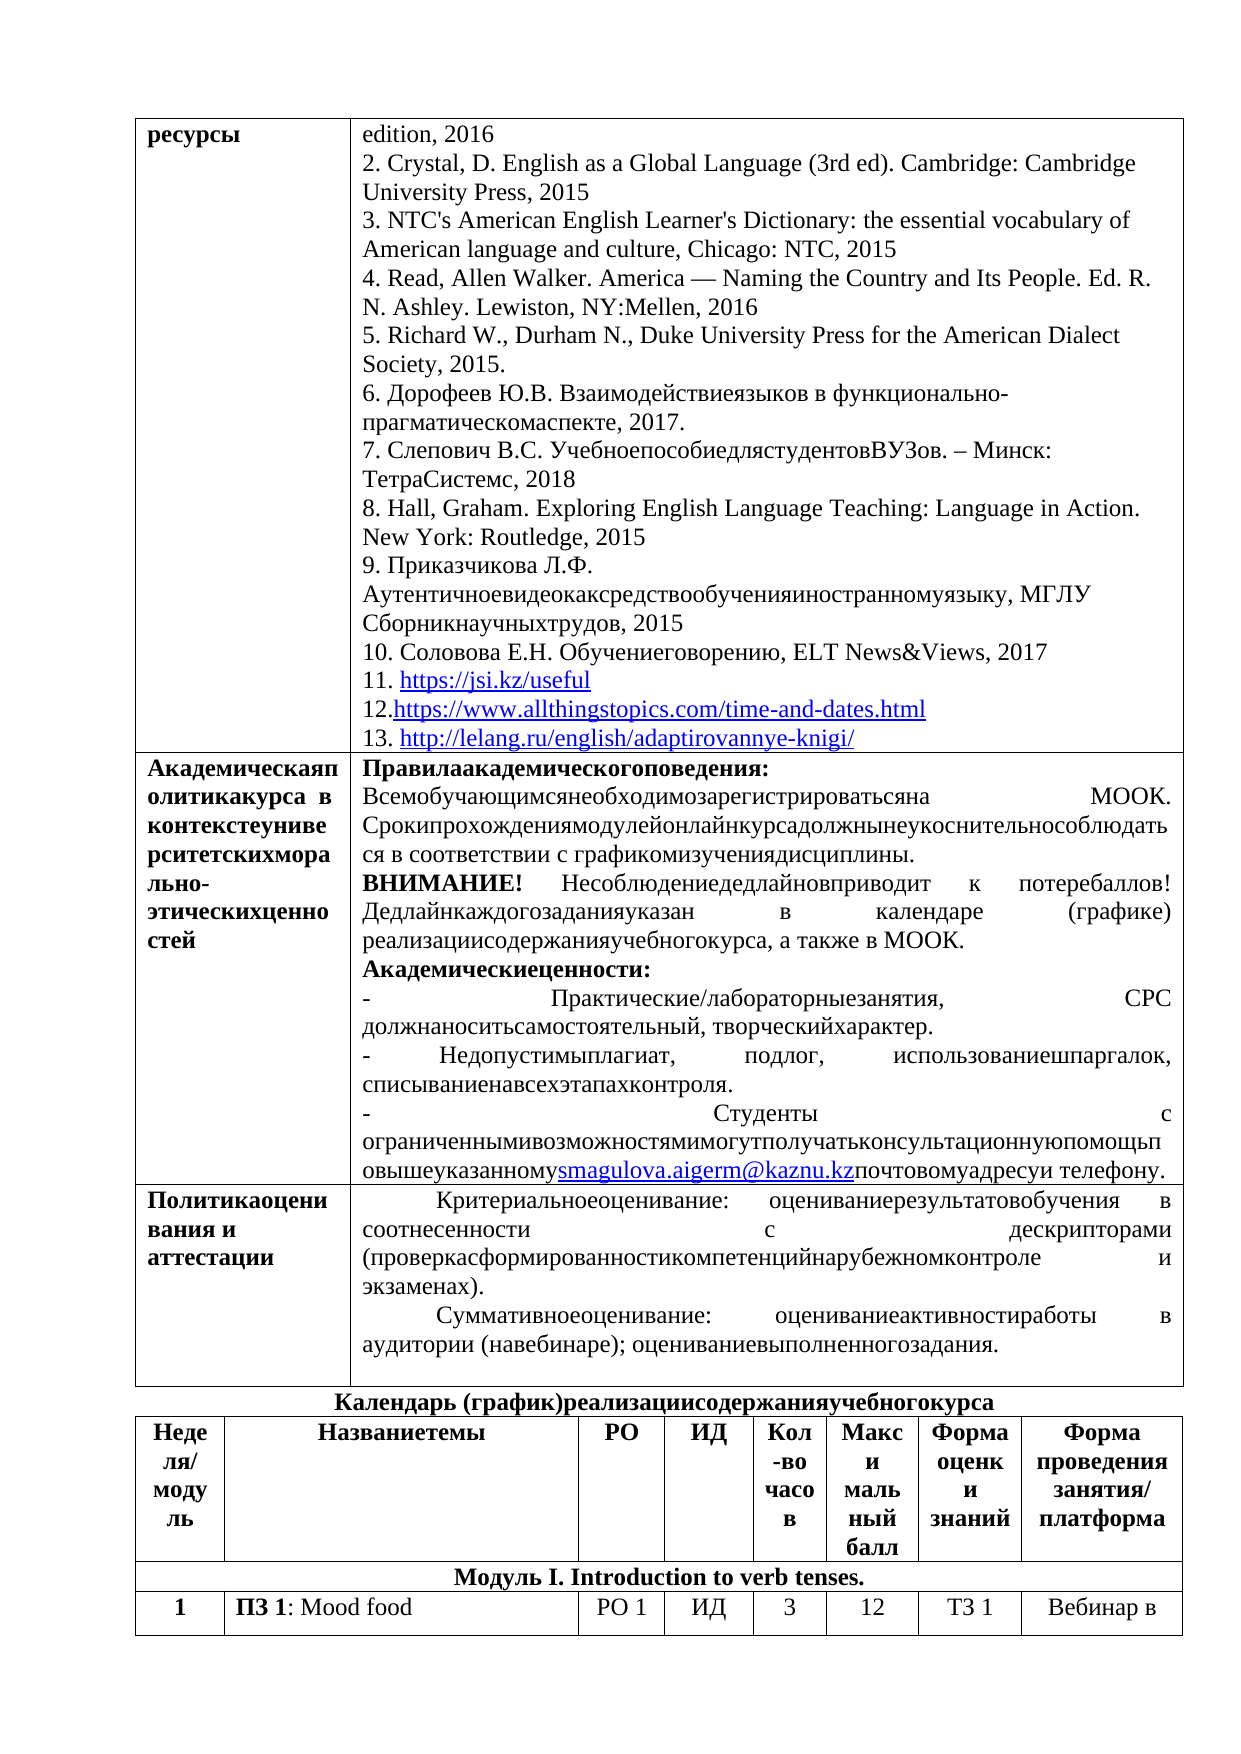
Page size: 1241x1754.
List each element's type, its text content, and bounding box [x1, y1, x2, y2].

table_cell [351, 119, 1183, 752]
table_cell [225, 1592, 578, 1635]
table_cell Политикаоценивания и аттестации [136, 1185, 350, 1386]
list Календарь (график)реализациисодержанияучебногокурса [177, 1387, 1152, 1416]
table_cell Правилаакадемическогоповедения: Всемобучающимсянеобходимозарегистрироватьсяна МООК. Срокипрохождениямодулейонлайнкурсадолжнынеукоснительнособлюдаться в соответствии с графикомизучениядисциплины. ВНИМАНИЕ! Несоблюдениедедлайновприводит к потеребаллов! Дедлайнкаждогозаданияуказан в календаре (графике) реализациисодержанияучебногокурса, а также в МООК. Академическиеценности: - Практические/лабораторныезанятия, СРС должнаноситьсамостоятельный, творческийхарактер. - Недопустимыплагиат, подлог, использованиешпаргалок, списываниенавсехэтапахконтроля. - Студенты с ограниченнымивозможностямимогутполучатьконсультационнуюпомощьповышеуказанномуsmagulova.aigerm@kaznu.kzпочтовомуадресуи телефону. [351, 753, 1183, 1184]
table_cell 12 [827, 1592, 918, 1635]
table_cell Критериальноеоценивание: оцениваниерезультатовобучения в соотнесенности с дескрипторами (проверкасформированностикомпетенцийнарубежномконтроле и экзаменах). Суммативноеоценивание: оцениваниеактивностиработы в аудитории (навебинаре); оцениваниевыполненногозадания. [351, 1185, 1183, 1386]
table_header Кол-во часов [754, 1417, 826, 1561]
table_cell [136, 119, 350, 752]
table_header Форма проведения занятия/ платформа [1022, 1417, 1182, 1561]
table_cell 1 [136, 1592, 224, 1635]
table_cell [1022, 1592, 1182, 1635]
table_header РО [579, 1417, 664, 1561]
table_header Неделя/ модуль [136, 1417, 224, 1561]
table_cell Модуль I. Introduction to verb tenses. [136, 1562, 1182, 1591]
table_cell РО 1 [579, 1592, 664, 1635]
table_header Названиетемы [225, 1417, 578, 1561]
table_header Макси маль ный балл [827, 1417, 918, 1561]
table_cell ТЗ 1 [919, 1592, 1021, 1635]
table_cell ИД 1.1 [665, 1592, 753, 1635]
table_header ИД [665, 1417, 753, 1561]
table_cell 3 [754, 1592, 826, 1635]
table_cell Академическаяполитикакурса в контекстеуниверситетскихморально-этическихценностей [136, 753, 350, 1184]
table_header Формаоценки знаний [919, 1417, 1021, 1561]
